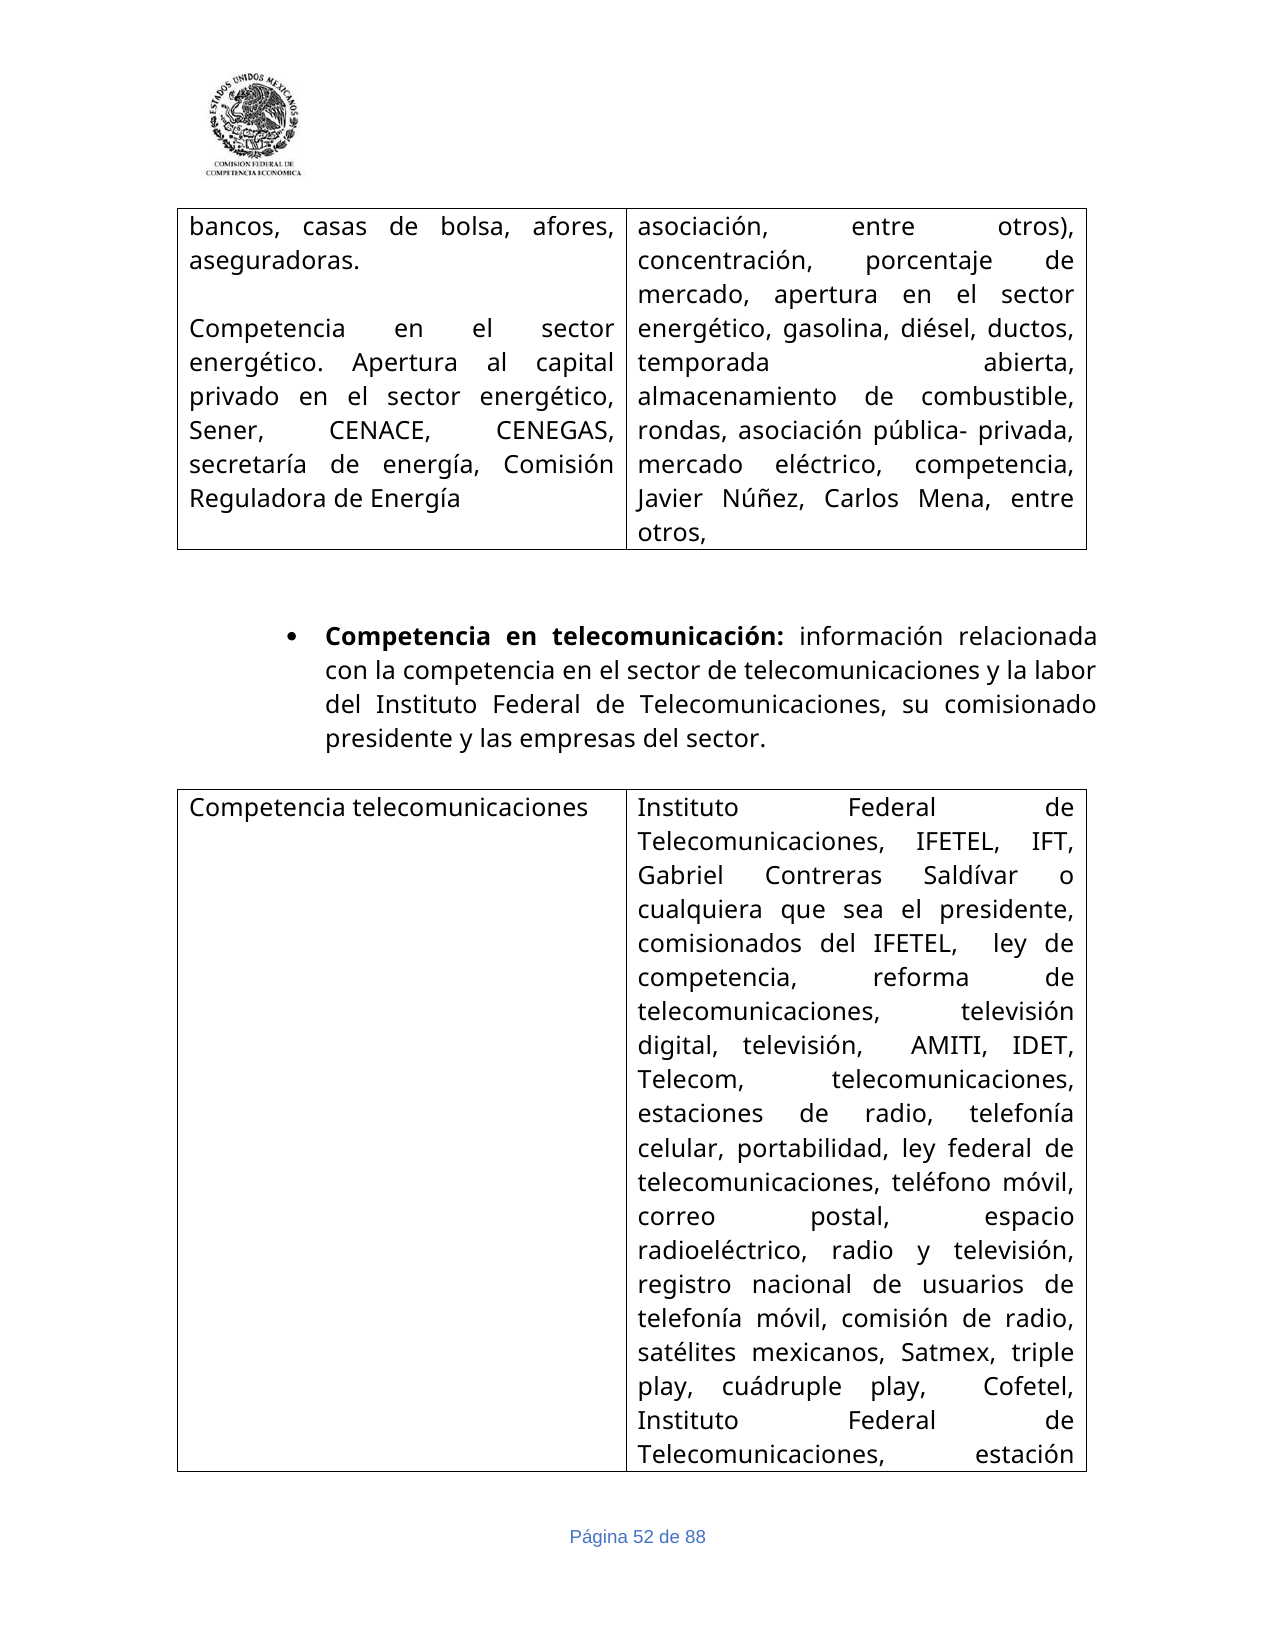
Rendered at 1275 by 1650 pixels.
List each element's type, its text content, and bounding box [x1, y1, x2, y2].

list Competencia en telecomunicación: información relacionada con la competencia en el sector de telecomunicaciones y la labor del Instituto Federal de Telecomunicaciones, su comisionado presidente y las empresas del sector. [287, 618, 1098, 754]
table_header Competencia telecomunicaciones [178, 790, 626, 1471]
picture [188, 73, 322, 179]
